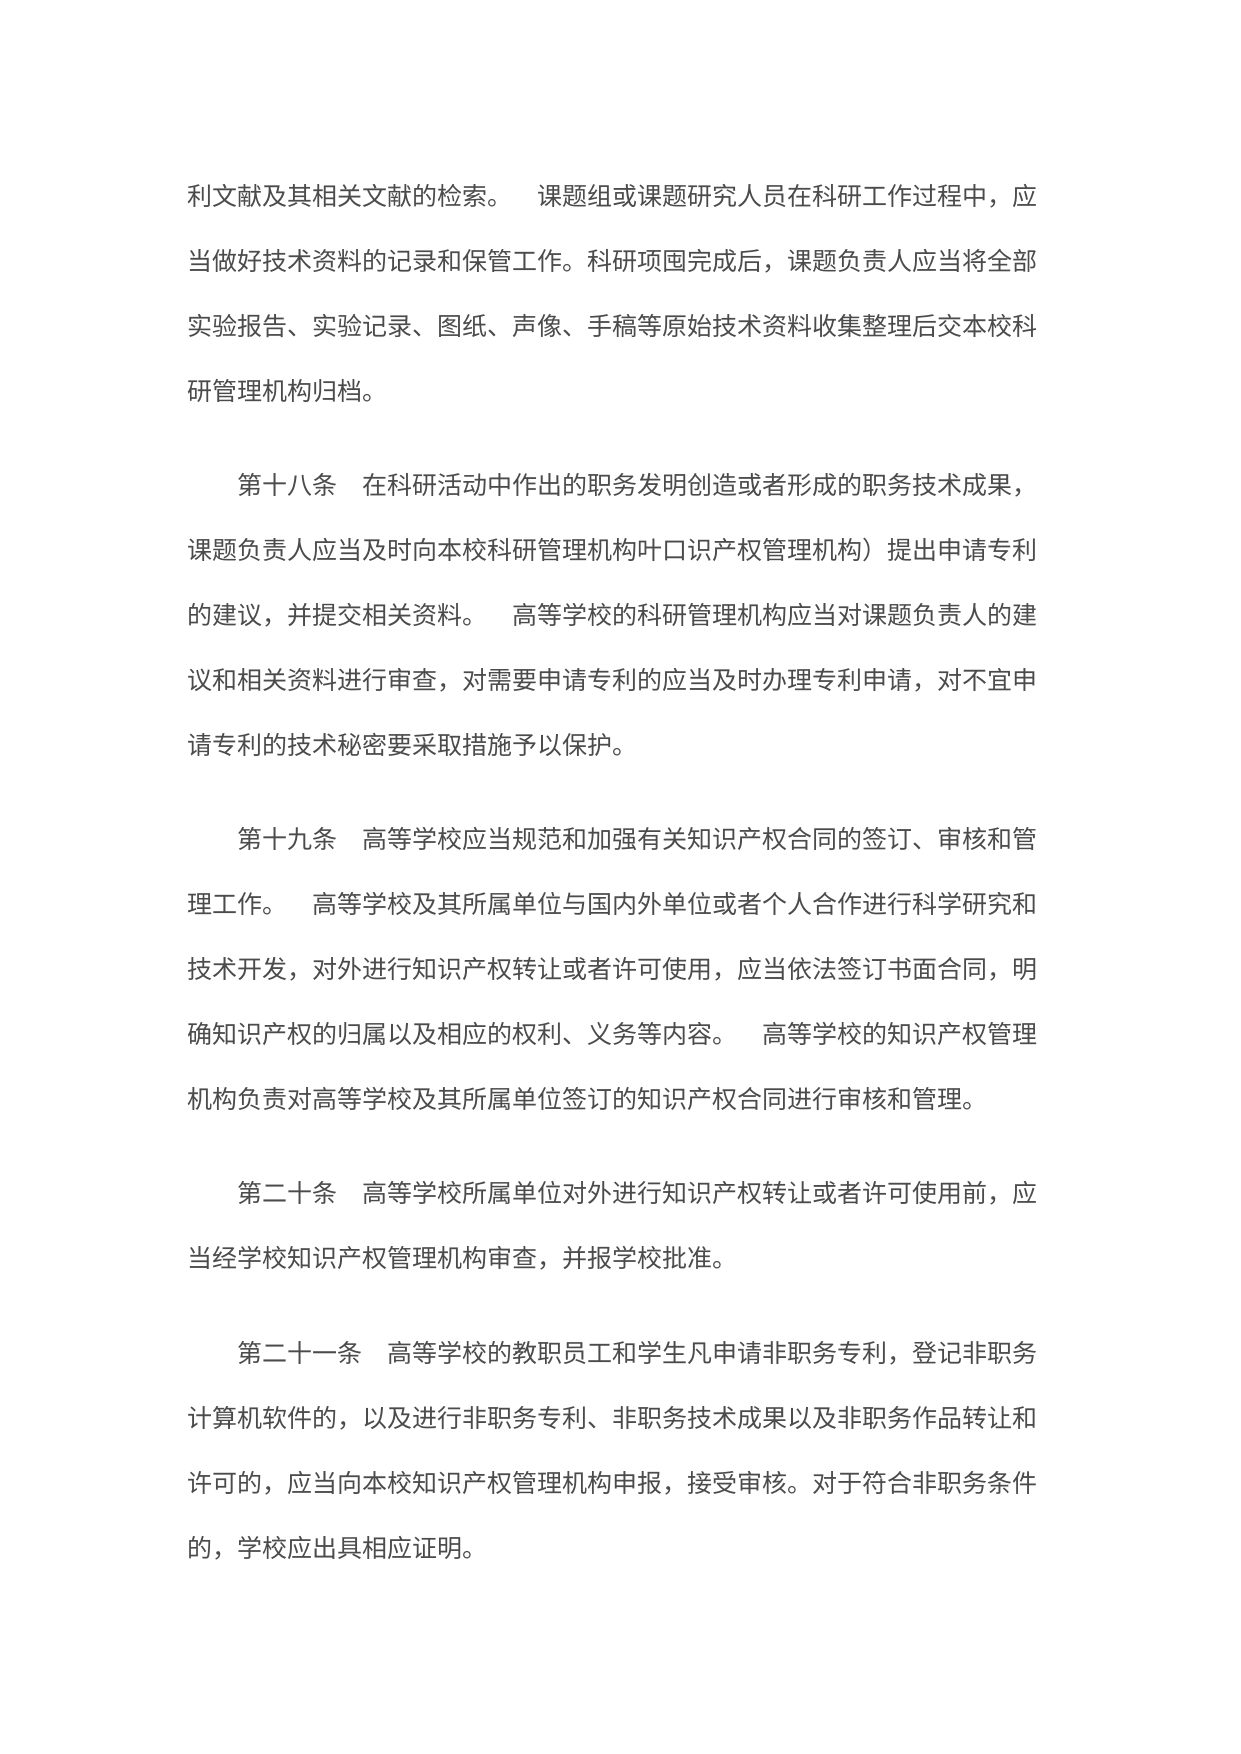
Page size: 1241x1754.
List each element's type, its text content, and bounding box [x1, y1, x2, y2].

text 第二十一条 高等学校的教职员工和学生凡申请非职务专利，登记非职务计算机软件的，以及进行非职务专利、非职务技术成果以及非职务作品转让和许可的，应当向本校知识产权管理机构申报，接受审核。对于符合非职务条件的，学校应出具相应证明。 [187, 1319, 1053, 1579]
text 第十九条 高等学校应当规范和加强有关知识产权合同的签订、审核和管理工作。 高等学校及其所属单位与国内外单位或者个人合作进行科学研究和技术开发，对外进行知识产权转让或者许可使用，应当依法签订书面合同，明确知识产权的归属以及相应的权利、义务等内容。 高等学校的知识产权管理机构负责对高等学校及其所属单位签订的知识产权合同进行审核和管理。 [187, 805, 1053, 1130]
text 第十八条 在科研活动中作出的职务发明创造或者形成的职务技术成果，课题负责人应当及时向本校科研管理机构叶口识产权管理机构）提出申请专利的建议，并提交相关资料。 高等学校的科研管理机构应当对课题负责人的建议和相关资料进行审查，对需要申请专利的应当及时办理专利申请，对不宜申请专利的技术秘密要采取措施予以保护。 [187, 451, 1053, 776]
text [187, 162, 1053, 422]
text 第二十条 高等学校所属单位对外进行知识产权转让或者许可使用前，应当经学校知识产权管理机构审查，并报学校批准。 [187, 1159, 1053, 1289]
